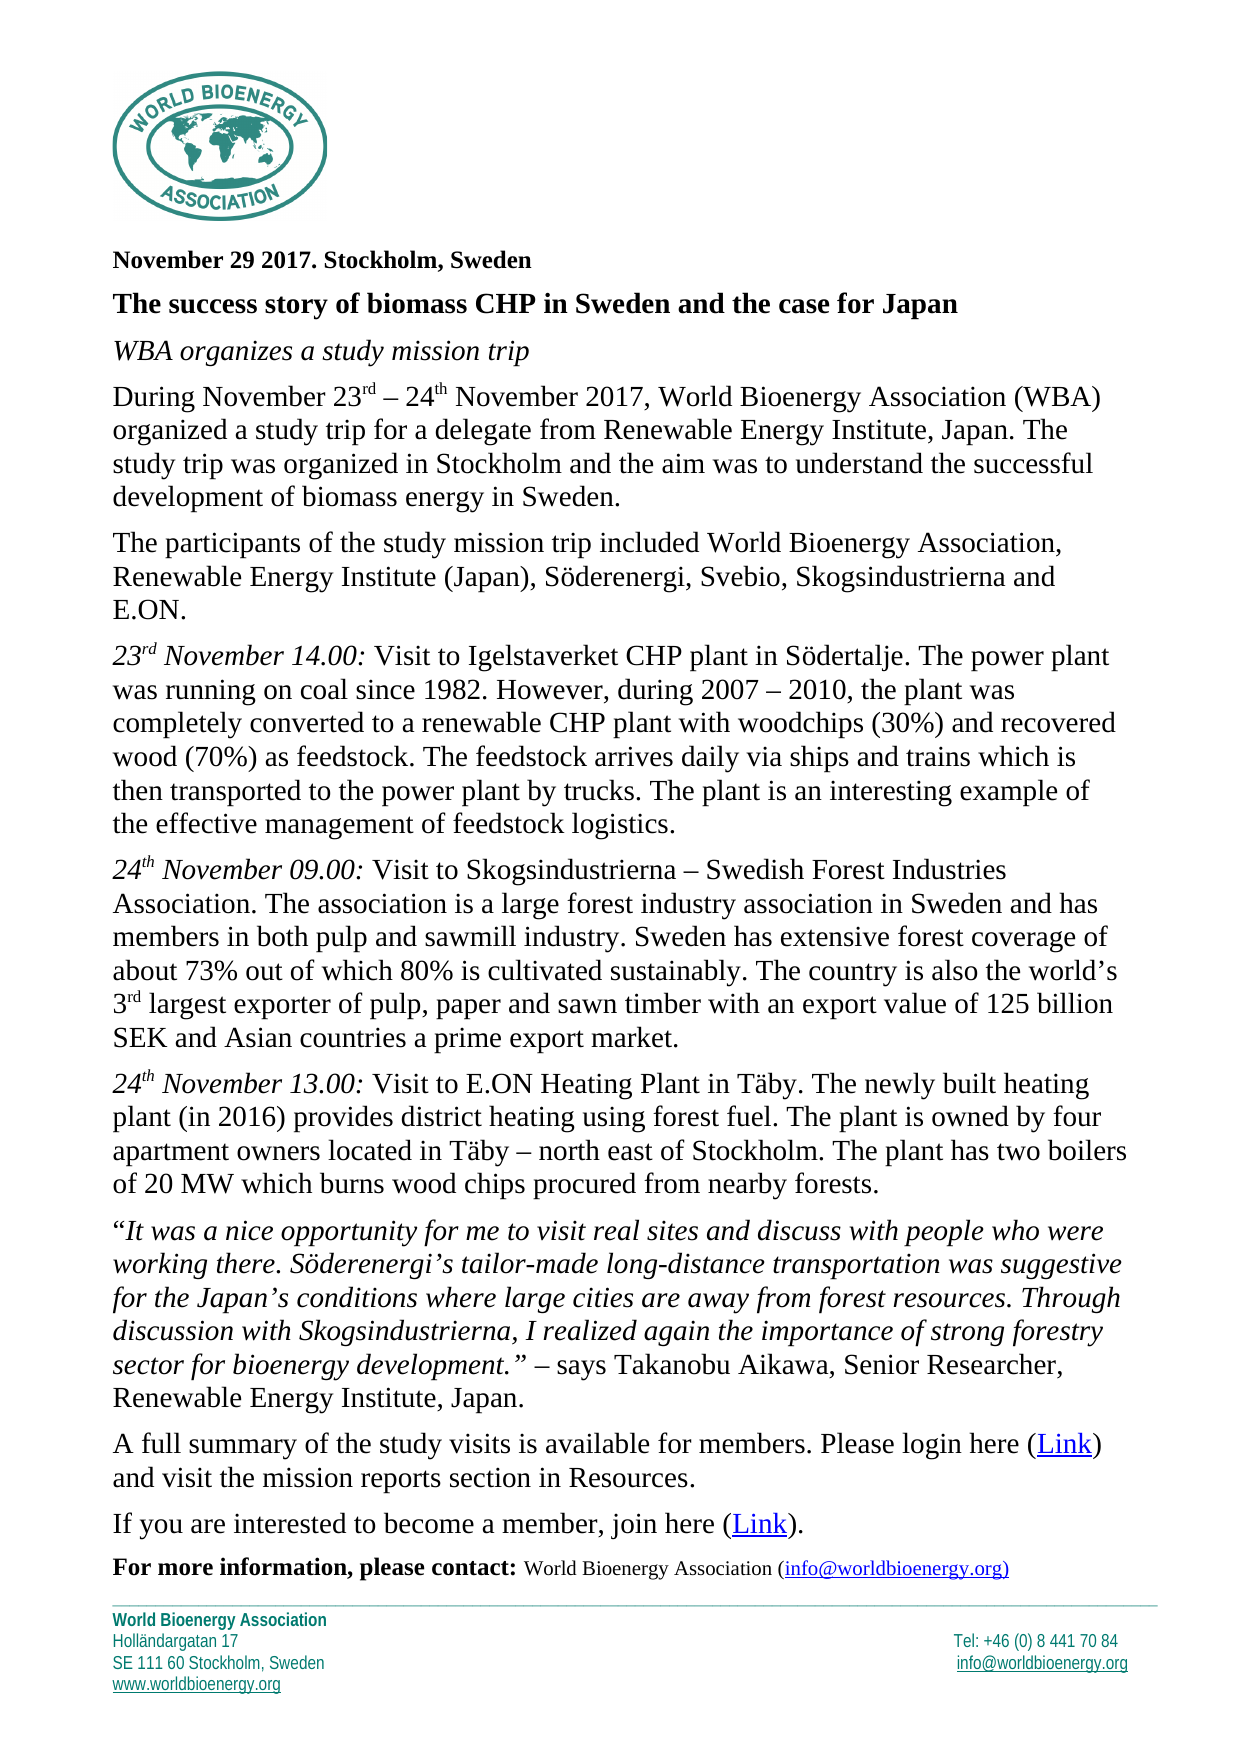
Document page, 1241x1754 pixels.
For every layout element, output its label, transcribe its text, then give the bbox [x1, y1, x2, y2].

picture [112, 71, 328, 221]
text 24th November 09.00: Visit to Skogsindustrierna – Swedish Forest Industries Association. The association is a large forest industry association in Sweden and has members in both pulp and sawmill industry. Sweden has extensive forest coverage of about 73% out of which 80% is cultivated sustainably. The country is also the world’s 3rd largest exporter of pulp, paper and sawn timber with an export value of 125 billion SEK and Asian countries a prime export market. [112, 852, 1128, 1053]
text 24th November 13.00: Visit to E.ON Heating Plant in Täby. The newly built heating plant (in 2016) provides district heating using forest fuel. The plant is owned by four apartment owners located in Täby – north east of Stockholm. The plant has two boilers of 20 MW which burns wood chips procured from nearby forests. [112, 1066, 1128, 1200]
text The success story of biomass CHP in Sweden and the case for Japan [112, 287, 1128, 320]
text 23rd November 14.00: Visit to Igelstaverket CHP plant in Södertalje. The power plant was running on coal since 1982. However, during 2007 – 2010, the plant was completely converted to a renewable CHP plant with woodchips (30%) and recovered wood (70%) as feedstock. The feedstock arrives daily via ships and trains which is then transported to the power plant by trucks. The plant is an interesting example of the effective management of feedstock logistics. [112, 638, 1128, 840]
text November 29 2017. Stockholm, Sweden [112, 245, 1128, 274]
text If you are interested to become a member, join here (Link). [112, 1506, 1128, 1539]
text During November 23rd – 24th November 2017, World Bioenergy Association (WBA) organized a study trip for a delegate from Renewable Energy Institute, Japan. The study trip was organized in Stockholm and the aim was to understand the successful development of biomass energy in Sweden. [112, 379, 1128, 513]
text WBA organizes a study mission trip [112, 333, 1128, 366]
text “It was a nice opportunity for me to visit real sites and discuss with people who were working there. Söderenergi’s tailor-made long-distance transportation was suggestive for the Japan’s conditions where large cities are away from forest resources. Through discussion with Skogsindustrierna, I realized again the importance of strong forestry sector for bioenergy development.” – says Takanobu Aikawa, Senior Researcher, Renewable Energy Institute, Japan. [112, 1213, 1128, 1414]
text The participants of the study mission trip included World Bioenergy Association, Renewable Energy Institute (Japan), Söderenergi, Svebio, Skogsindustrierna and E.ON. [112, 525, 1128, 626]
text A full summary of the study visits is available for members. Please login here (Link) and visit the mission reports section in Resources. [112, 1426, 1128, 1493]
text For more information, please contact: World Bioenergy Association (info@worldbioenergy.org) [112, 1552, 1128, 1581]
